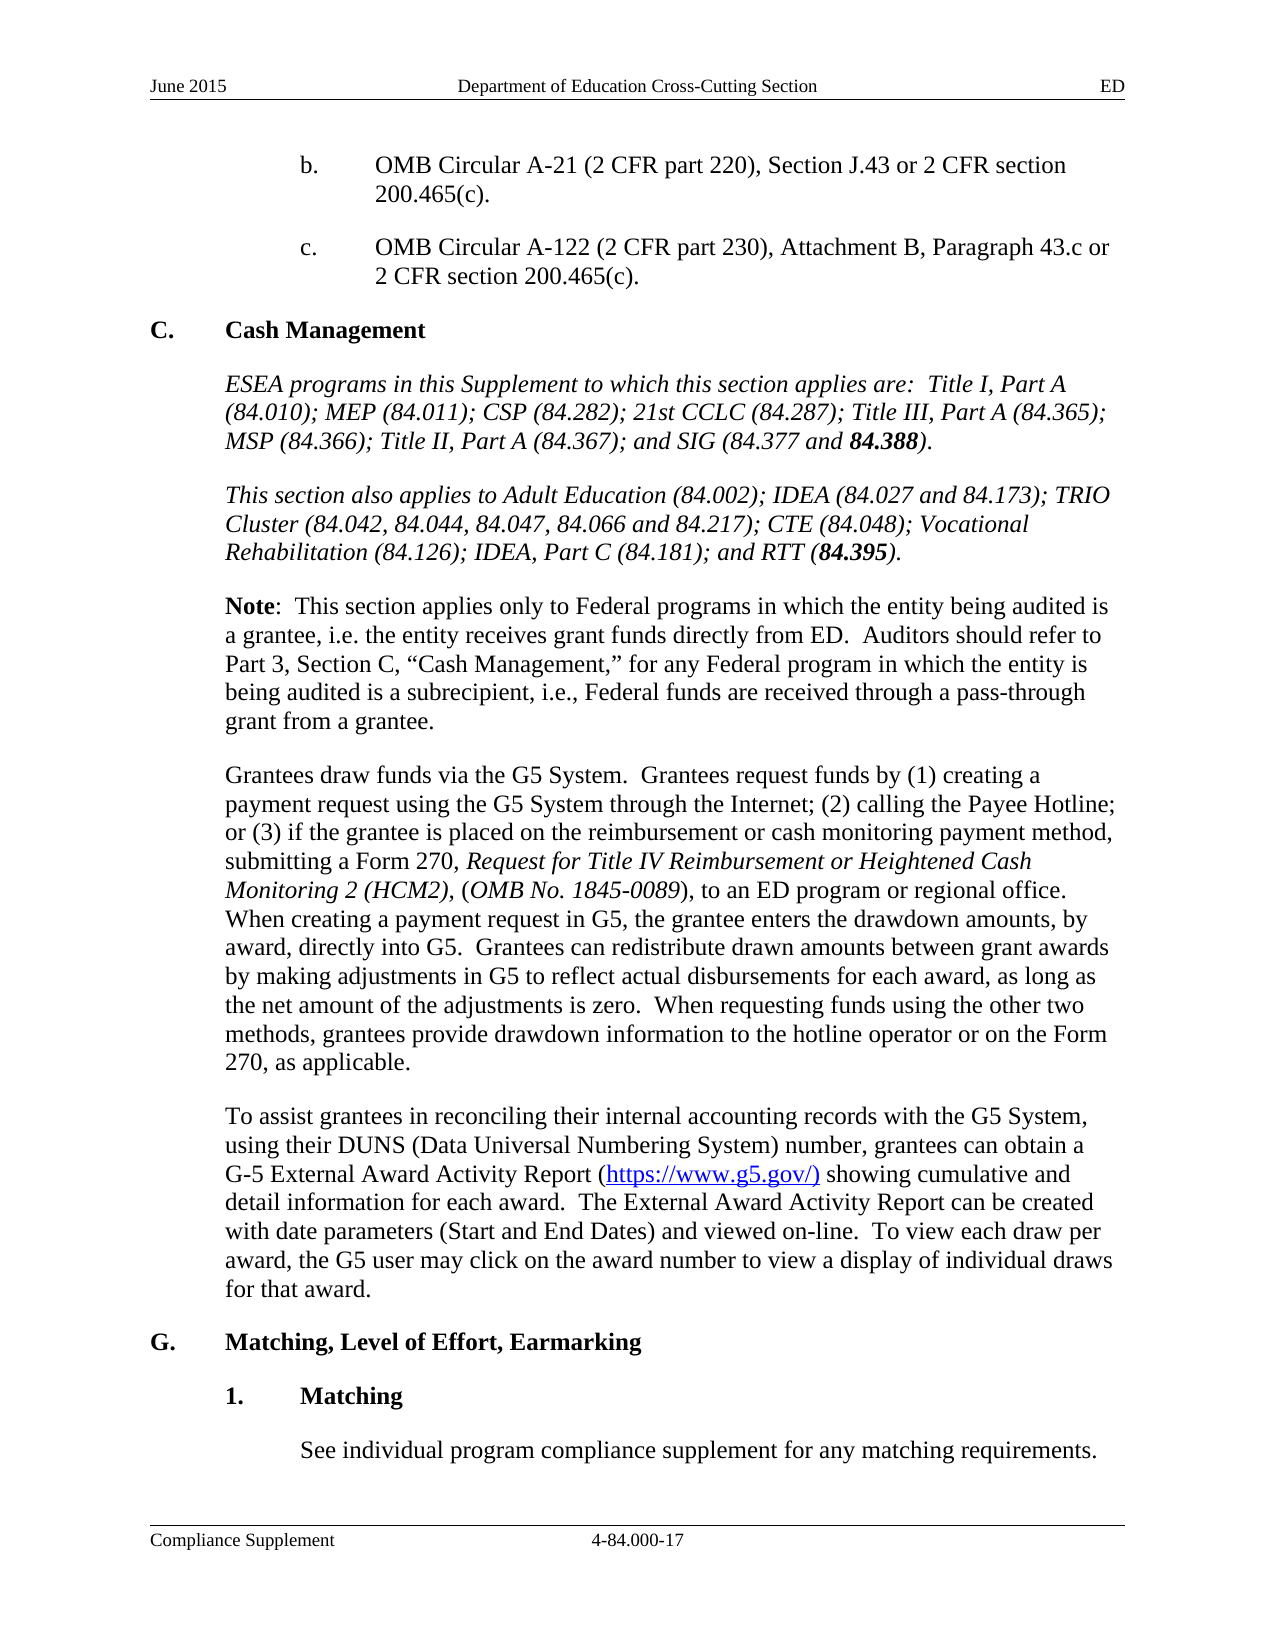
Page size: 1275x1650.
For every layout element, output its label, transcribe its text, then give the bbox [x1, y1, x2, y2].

text C. Cash Management [150, 315, 1125, 344]
text ESEA programs in this Supplement to which this section applies are: Title I, Part A (84.010); MEP (84.011); CSP (84.282); 21st CCLC (84.287); Title III, Part A (84.365); MSP (84.366); Title II, Part A (84.367); and SIG (84.377 and 84.388). [225, 369, 1125, 455]
text Note: This section applies only to Federal programs in which the entity being audited is a grantee, i.e. the entity receives grant funds directly from ED. Auditors should refer to Part 3, Section C, “Cash Management,” for any Federal program in which the entity is being audited is a subrecipient, i.e., Federal funds are received through a pass-through grant from a grantee. [225, 591, 1125, 735]
text G. Matching, Level of Effort, Earmarking [150, 1327, 1125, 1356]
text Grantees draw funds via the G5 System. Grantees request funds by (1) creating a payment request using the G5 System through the Internet; (2) calling the Payee Hotline; or (3) if the grantee is placed on the reimbursement or cash monitoring payment method, submitting a Form 270, Request for Title IV Reimbursement or Heightened Cash Monitoring 2 (HCM2), (OMB No. 1845-0089), to an ED program or regional office. When creating a payment request in G5, the grantee enters the drawdown amounts, by award, directly into G5. Grantees can redistribute drawn amounts between grant awards by making adjustments in G5 to reflect actual disbursements for each award, as long as the net amount of the adjustments is zero. When requesting funds using the other two methods, grantees provide drawdown information to the hotline operator or on the Form 270, as applicable. [225, 760, 1125, 1076]
text c. OMB Circular A-122 (2 CFR part 230), Attachment B, Paragraph 43.c or 2 CFR section 200.465(c). [300, 232, 1125, 290]
text 1. Matching [150, 1381, 1125, 1410]
text See individual program compliance supplement for any matching requirements. [300, 1435, 1125, 1464]
text b. OMB Circular A-21 (2 CFR part 220), Section J.43 or 2 CFR section 200.465(c). [300, 150, 1125, 207]
text This section also applies to Adult Education (84.002); IDEA (84.027 and 84.173); TRIO Cluster (84.042, 84.044, 84.047, 84.066 and 84.217); CTE (84.048); Vocational Rehabilitation (84.126); IDEA, Part C (84.181); and RTT (84.395). [225, 480, 1125, 566]
text To assist grantees in reconciling their internal accounting records with the G5 System, using their DUNS (Data Universal Numbering System) number, grantees can obtain a G-5 External Award Activity Report (https://www.g5.gov/) showing cumulative and detail information for each award. The External Award Activity Report can be created with date parameters (Start and End Dates) and viewed on-line. To view each draw per award, the G5 user may click on the award number to view a display of individual draws for that award. [225, 1101, 1125, 1302]
